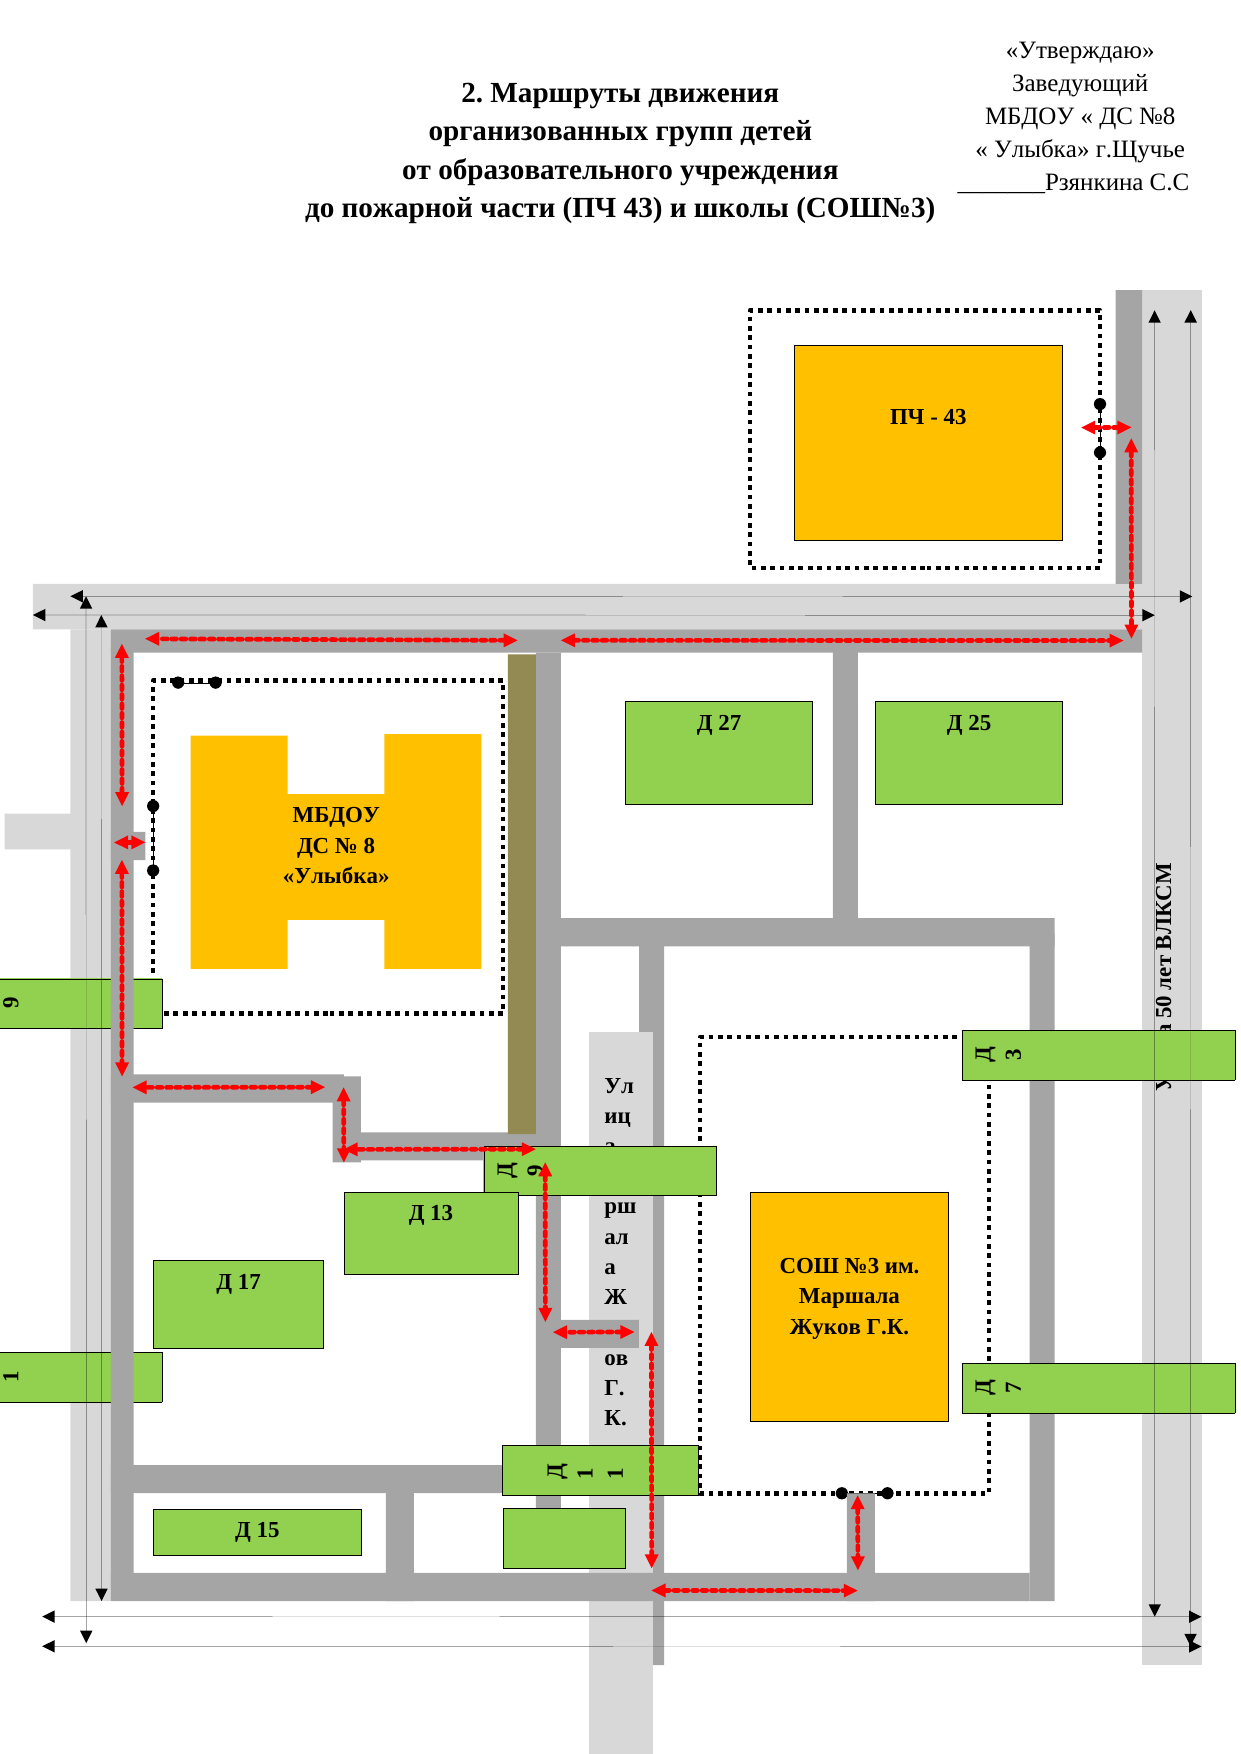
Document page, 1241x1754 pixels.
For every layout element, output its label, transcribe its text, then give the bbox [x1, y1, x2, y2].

text организованных групп детей [75, 113, 948, 147]
text до пожарной части (ПЧ 43) и школы (СОШ№3) [75, 191, 948, 224]
text 2. Маршруты движения [75, 75, 948, 108]
text от образовательного учреждения [75, 152, 948, 186]
